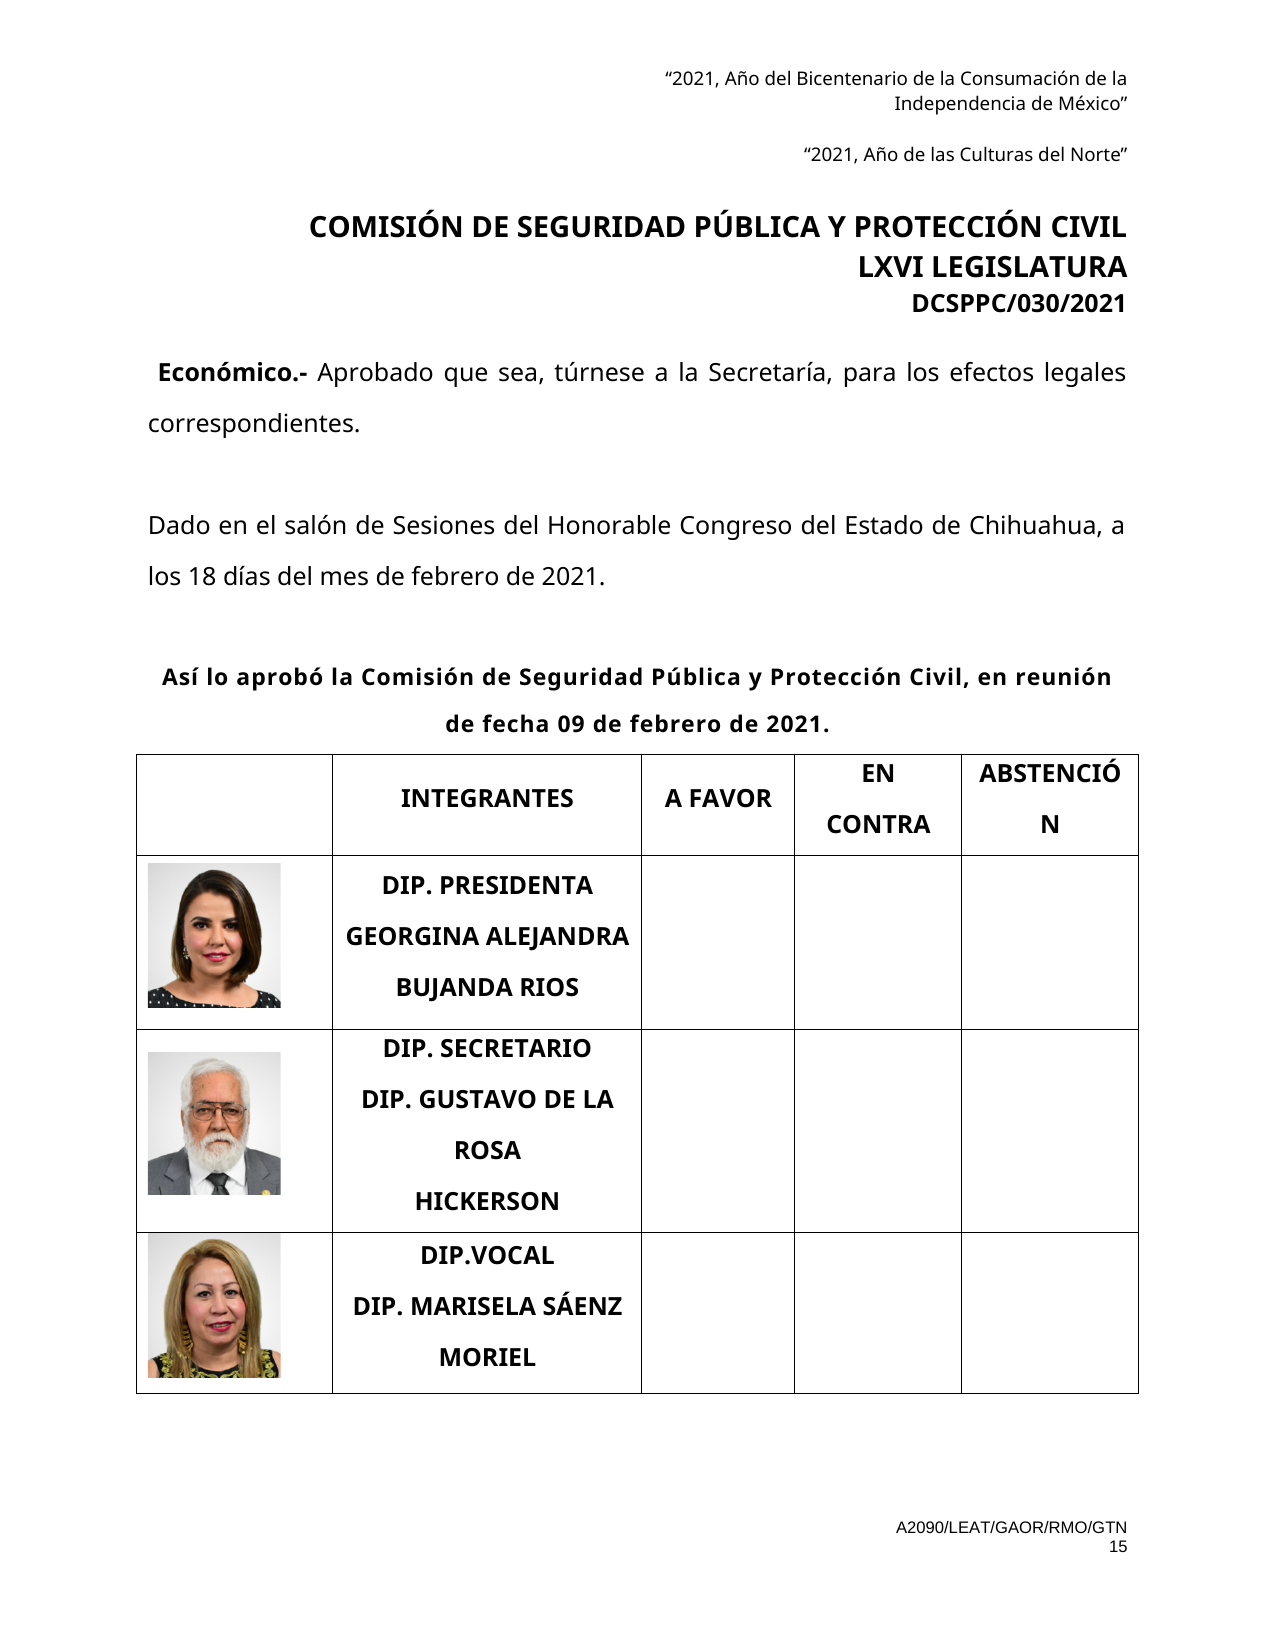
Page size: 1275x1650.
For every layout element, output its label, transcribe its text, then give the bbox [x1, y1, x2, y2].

table_cell DIP. SECRETARIO DIP. GUSTAVO DE LA ROSA HICKERSON [333, 1030, 641, 1232]
table_cell [962, 1233, 1138, 1392]
table_cell [642, 1233, 794, 1392]
picture [147, 863, 281, 1008]
table_header EN CONTRA [795, 755, 961, 855]
table_header ABSTENCIÓN [962, 755, 1138, 855]
table_cell [795, 1030, 961, 1232]
table_cell [137, 1030, 332, 1232]
picture [147, 1052, 281, 1195]
text Así lo aprobó la Comisión de Seguridad Pública y Protección Civil, en reunión de fecha 09 de febrero de 2021. [148, 661, 1127, 739]
text Económico.- Aprobado que sea, túrnese a la Secretaría, para los efectos legales correspondientes. [148, 354, 1127, 439]
table_cell DIP. PRESIDENTA GEORGINA ALEJANDRA BUJANDA RIOS [333, 856, 641, 1029]
table_header A FAVOR [642, 755, 794, 855]
table_cell [137, 1233, 332, 1392]
table_cell [962, 856, 1138, 1029]
table_cell [962, 1030, 1138, 1232]
table_cell [642, 856, 794, 1029]
table_cell [642, 1030, 794, 1232]
table_cell [795, 856, 961, 1029]
table_header INTEGRANTES [333, 755, 641, 855]
table_header [137, 755, 332, 855]
text Dado en el salón de Sesiones del Honorable Congreso del Estado de Chihuahua, a los 18 días del mes de febrero de 2021. [148, 507, 1127, 593]
table_cell [795, 1233, 961, 1392]
table_cell [137, 856, 332, 1029]
table_cell DIP.VOCAL DIP. MARISELA SÁENZ MORIEL [333, 1233, 641, 1392]
picture [147, 1233, 281, 1378]
